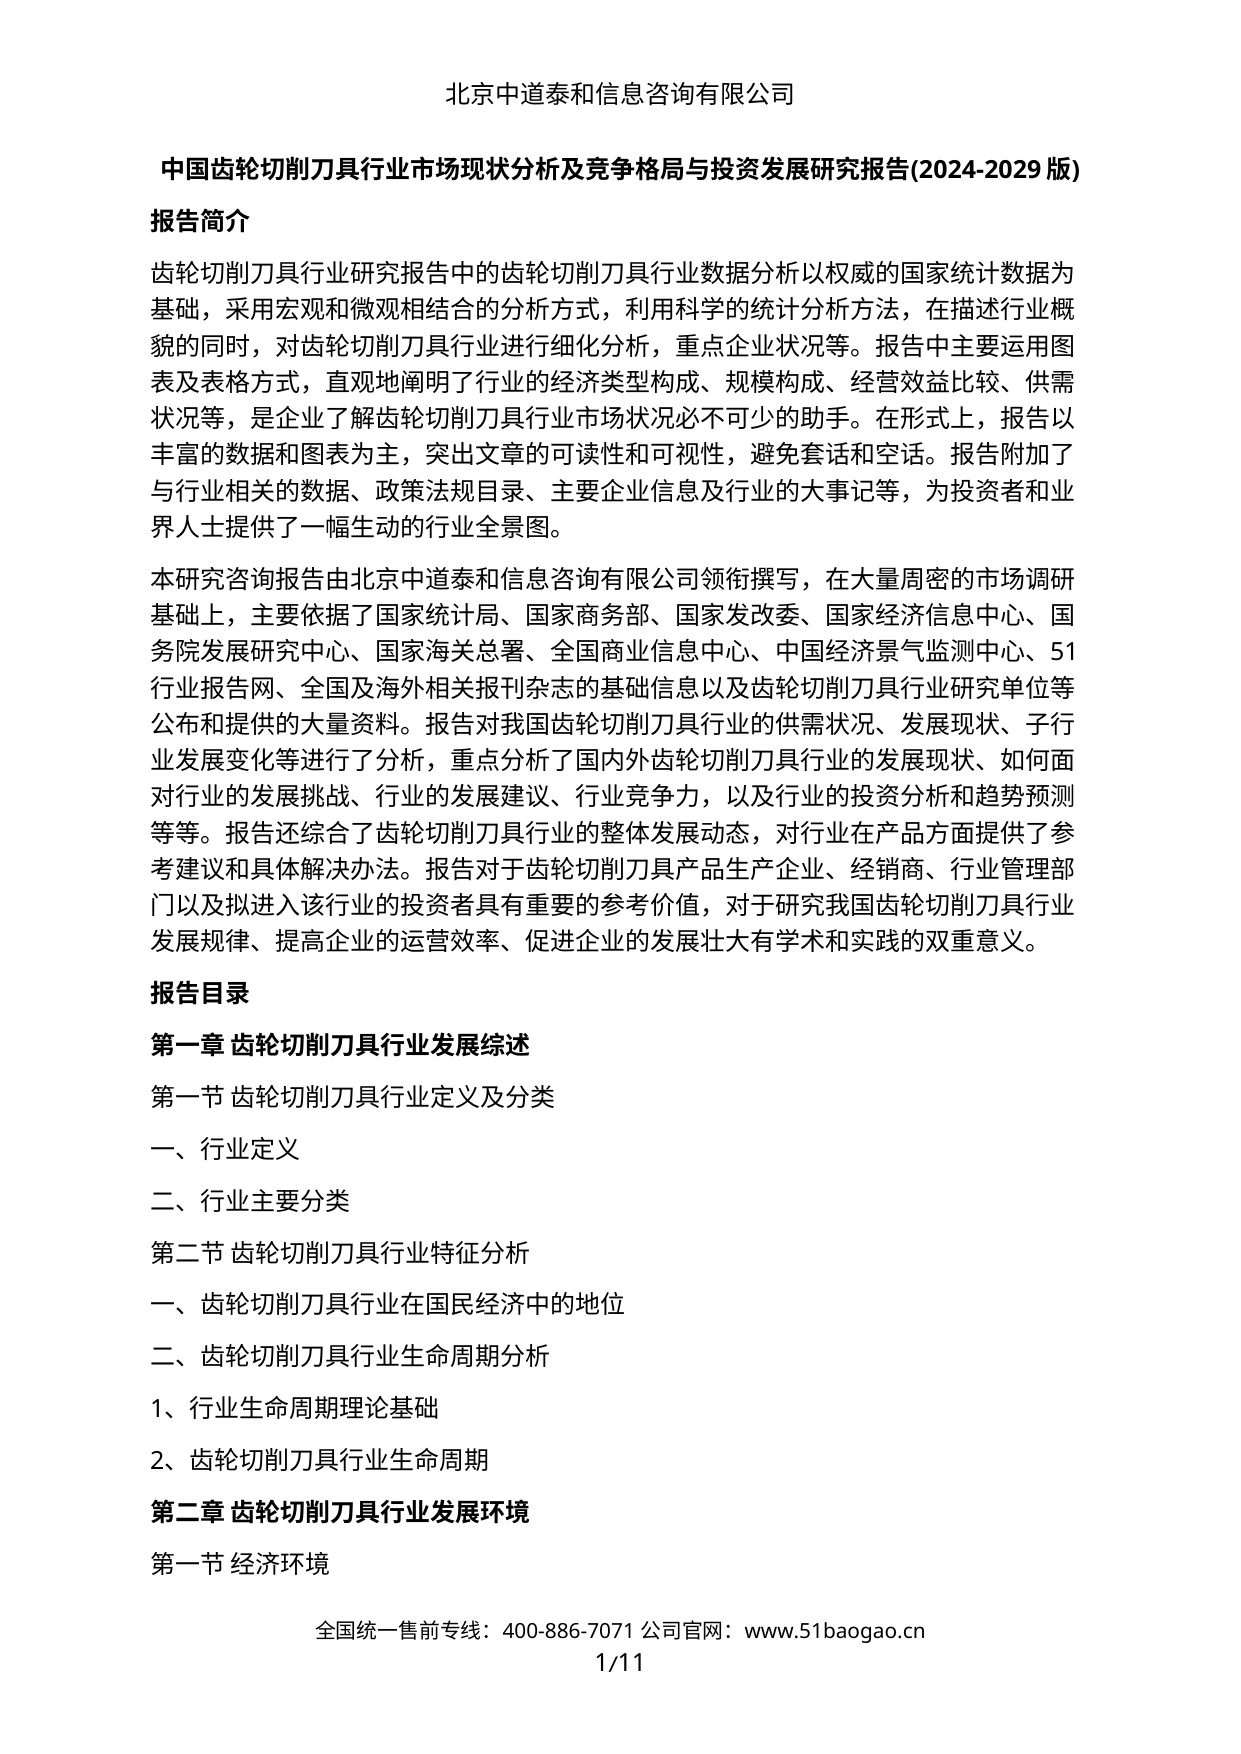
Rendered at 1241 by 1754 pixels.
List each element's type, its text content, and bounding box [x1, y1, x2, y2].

text 第二章 齿轮切削刀具行业发展环境 [150, 1492, 1090, 1529]
text 中国齿轮切削刀具行业市场现状分析及竞争格局与投资发展研究报告(2024-2029版) [150, 150, 1090, 186]
text 报告目录 [150, 974, 1090, 1010]
text 本研究咨询报告由北京中道泰和信息咨询有限公司领衔撰写，在大量周密的市场调研基础上，主要依据了国家统计局、国家商务部、国家发改委、国家经济信息中心、国务院发展研究中心、国家海关总署、全国商业信息中心、中国经济景气监测中心、51行业报告网、全国及海外相关报刊杂志的基础信息以及齿轮切削刀具行业研究单位等公布和提供的大量资料。报告对我国齿轮切削刀具行业的供需状况、发展现状、子行业发展变化等进行了分析，重点分析了国内外齿轮切削刀具行业的发展现状、如何面对行业的发展挑战、行业的发展建议、行业竞争力，以及行业的投资分析和趋势预测等等。报告还综合了齿轮切削刀具行业的整体发展动态，对行业在产品方面提供了参考建议和具体解决办法。报告对于齿轮切削刀具产品生产企业、经销商、行业管理部门以及拟进入该行业的投资者具有重要的参考价值，对于研究我国齿轮切削刀具行业发展规律、提高企业的运营效率、促进企业的发展壮大有学术和实践的双重意义。 [150, 559, 1090, 958]
text 1、行业生命周期理论基础 [150, 1389, 1090, 1425]
text 2、齿轮切削刀具行业生命周期 [150, 1441, 1090, 1477]
text 二、齿轮切削刀具行业生命周期分析 [150, 1337, 1090, 1373]
text 一、行业定义 [150, 1129, 1090, 1166]
text 二、行业主要分类 [150, 1181, 1090, 1217]
text 齿轮切削刀具行业研究报告中的齿轮切削刀具行业数据分析以权威的国家统计数据为基础，采用宏观和微观相结合的分析方式，利用科学的统计分析方法，在描述行业概貌的同时，对齿轮切削刀具行业进行细化分析，重点企业状况等。报告中主要运用图表及表格方式，直观地阐明了行业的经济类型构成、规模构成、经营效益比较、供需状况等，是企业了解齿轮切削刀具行业市场状况必不可少的助手。在形式上，报告以丰富的数据和图表为主，突出文章的可读性和可视性，避免套话和空话。报告附加了与行业相关的数据、政策法规目录、主要企业信息及行业的大事记等，为投资者和业界人士提供了一幅生动的行业全景图。 [150, 254, 1090, 544]
text 第二节 齿轮切削刀具行业特征分析 [150, 1233, 1090, 1269]
text 报告简介 [150, 202, 1090, 238]
text 一、齿轮切削刀具行业在国民经济中的地位 [150, 1285, 1090, 1321]
text 第一章 齿轮切削刀具行业发展综述 [150, 1026, 1090, 1062]
text 第一节 经济环境 [150, 1544, 1090, 1581]
text 第一节 齿轮切削刀具行业定义及分类 [150, 1077, 1090, 1114]
